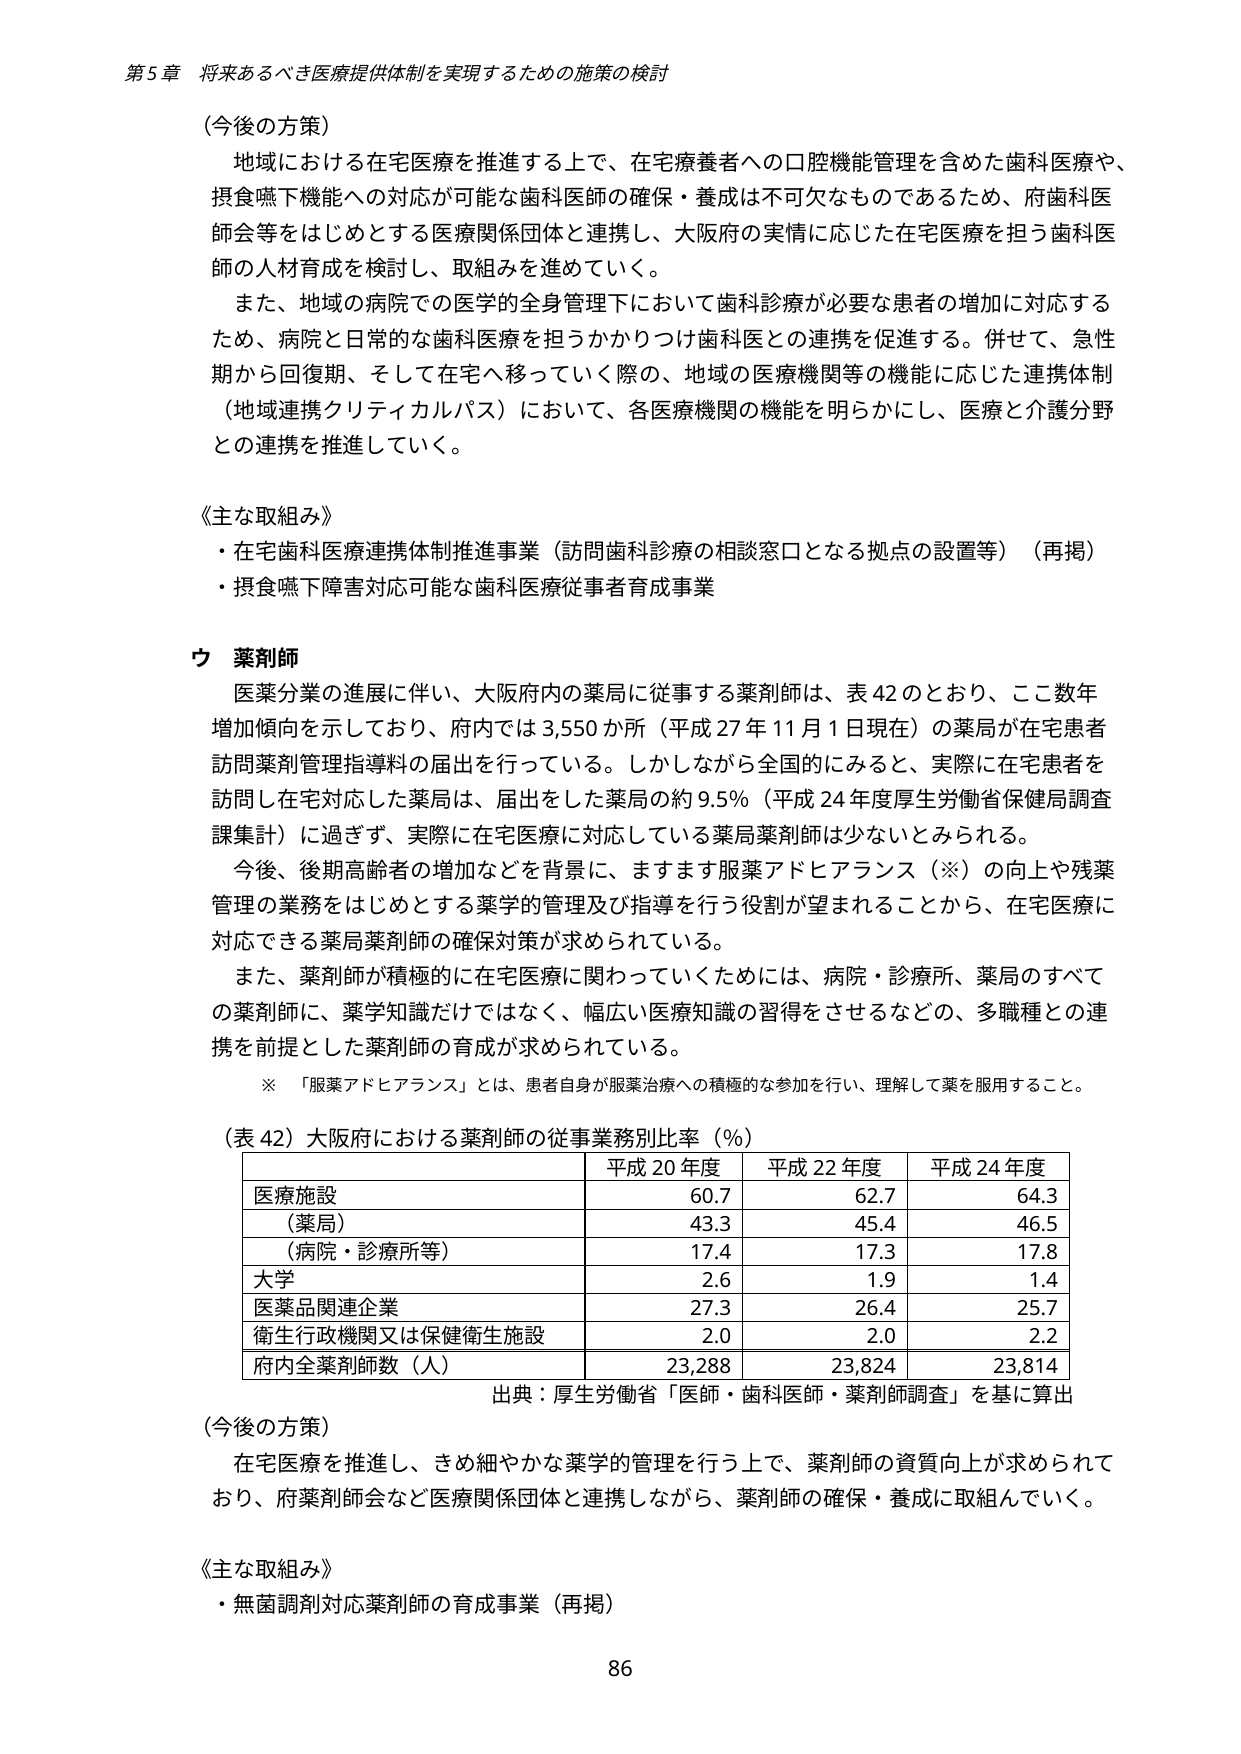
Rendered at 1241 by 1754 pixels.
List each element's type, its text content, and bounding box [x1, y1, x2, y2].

text また、地域の病院での医学的全身管理下において歯科診療が必要な患者の増加に対応するため、病院と日常的な歯科医療を担うかかりつけ歯科医との連携を促進する。併せて、急性期から回復期、そして在宅へ移っていく際の、地域の医療機関等の機能に応じた連携体制（地域連携クリティカルパス）において、各医療機関の機能を明らかにし、医療と介護分野との連携を推進していく。 [190, 283, 1116, 461]
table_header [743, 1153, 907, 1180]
text ・在宅歯科医療連携体制推進事業（訪問歯科診療の相談窓口となる拠点の設置等）（再掲） [168, 531, 1116, 567]
text 《主な取組み》 [168, 496, 1116, 531]
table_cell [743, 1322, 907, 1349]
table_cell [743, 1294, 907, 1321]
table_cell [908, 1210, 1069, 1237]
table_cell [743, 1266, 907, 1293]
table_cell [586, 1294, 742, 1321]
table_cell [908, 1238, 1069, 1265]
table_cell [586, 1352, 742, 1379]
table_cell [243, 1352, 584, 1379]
text （今後の方策） [124, 106, 1116, 142]
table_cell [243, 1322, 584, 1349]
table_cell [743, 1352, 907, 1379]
text 在宅医療を推進し、きめ細やかな薬学的管理を行う上で、薬剤師の資質向上が求められており、府薬剤師会など医療関係団体と連携しながら、薬剤師の確保・養成に取組んでいく。 [212, 1443, 1116, 1514]
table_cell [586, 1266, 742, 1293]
text 出典：厚生労働省「医師・歯科医師・薬剤師調査」を基に算出 [212, 1380, 1074, 1407]
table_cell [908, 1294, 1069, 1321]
text ウ 薬剤師 [168, 638, 1116, 673]
text また、薬剤師が積極的に在宅医療に関わっていくためには、病院・診療所、薬局のすべての薬剤師に、薬学知識だけではなく、幅広い医療知識の習得をさせるなどの、多職種との連携を前提とした薬剤師の育成が求められている。 [212, 956, 1116, 1063]
text 地域における在宅医療を推進する上で、在宅療養者への口腔機能管理を含めた歯科医療や、摂食嚥下機能への対応が可能な歯科医師の確保・養成は不可欠なものであるため、府歯科医師会等をはじめとする医療関係団体と連携し、大阪府の実情に応じた在宅医療を担う歯科医師の人材育成を検討し、取組みを進めていく。 [212, 142, 1116, 283]
text 今後、後期高齢者の増加などを背景に、ますます服薬アドヒアランス（※）の向上や残薬管理の業務をはじめとする薬学的管理及び指導を行う役割が望まれることから、在宅医療に対応できる薬局薬剤師の確保対策が求められている。 [212, 850, 1116, 956]
text ・無菌調剤対応薬剤師の育成事業（再掲） [168, 1584, 1116, 1620]
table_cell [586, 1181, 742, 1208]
text ※ 「服薬アドヒアランス」とは、患者自身が服薬治療への積極的な参加を行い、理解して薬を服用すること。 [212, 1063, 1116, 1098]
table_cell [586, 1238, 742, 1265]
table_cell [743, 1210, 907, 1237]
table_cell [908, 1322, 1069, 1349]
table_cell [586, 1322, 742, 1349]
text （今後の方策） [168, 1407, 1116, 1443]
text ・摂食嚥下障害対応可能な歯科医療従事者育成事業 [168, 567, 1116, 602]
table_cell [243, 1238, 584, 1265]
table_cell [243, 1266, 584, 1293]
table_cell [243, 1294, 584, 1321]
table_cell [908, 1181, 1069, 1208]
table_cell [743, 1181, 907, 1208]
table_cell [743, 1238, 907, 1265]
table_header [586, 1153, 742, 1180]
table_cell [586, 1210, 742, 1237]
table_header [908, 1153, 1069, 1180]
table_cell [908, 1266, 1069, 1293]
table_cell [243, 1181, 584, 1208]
text 《主な取組み》 [168, 1549, 1116, 1584]
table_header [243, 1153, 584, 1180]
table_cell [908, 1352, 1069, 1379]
text （表42）大阪府における薬剤師の従事業務別比率（％） [124, 1121, 1116, 1152]
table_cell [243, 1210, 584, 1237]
text 医薬分業の進展に伴い、大阪府内の薬局に従事する薬剤師は、表42のとおり、ここ数年増加傾向を示しており、府内では3,550か所（平成27年11月1日現在）の薬局が在宅患者訪問薬剤管理指導料の届出を行っている。しかしながら全国的にみると、実際に在宅患者を訪問し在宅対応した薬局は、届出をした薬局の約9.5％（平成24年度厚生労働省保健局調査課集計）に過ぎず、実際に在宅医療に対応している薬局薬剤師は少ないとみられる。 [212, 673, 1116, 850]
